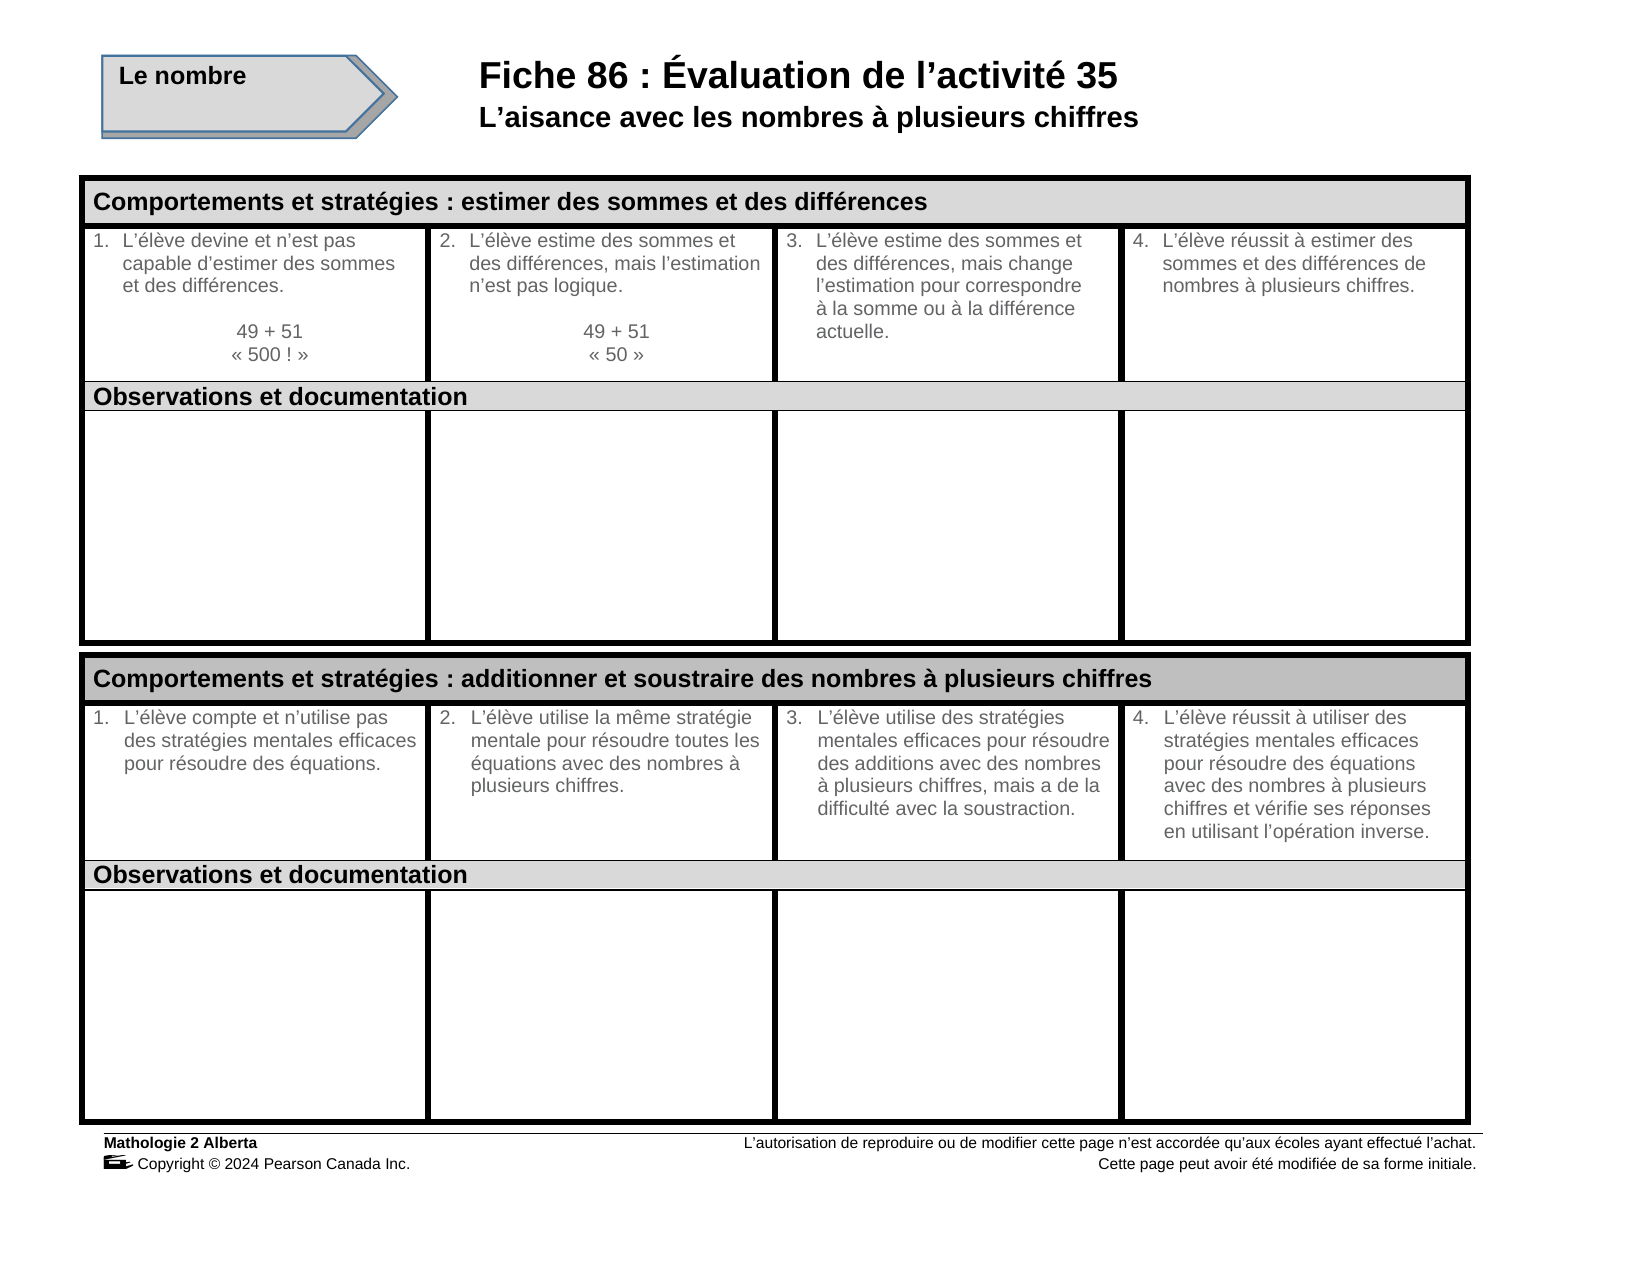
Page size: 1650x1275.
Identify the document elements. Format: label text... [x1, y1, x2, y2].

table_cell L’élève réussit à estimer des sommes et des différences de nombres à plusieurs chiffres. [1125, 229, 1465, 381]
table_cell [82, 646, 428, 652]
table_cell [778, 891, 1118, 1119]
table_cell L’élève utilise la même stratégie mentale pour résoudre toutes les équations avec des nombres à plusieurs chiffres. [431, 706, 772, 859]
table_cell [85, 891, 425, 1119]
table_cell Comportements et stratégies : additionner et soustraire des nombres à plusieurs chiffres [85, 658, 1465, 700]
table_cell L’élève estime des sommes et des différences, mais l’estimation n’est pas logique. 49 + 51 « 50 » [431, 229, 772, 381]
table_cell L’élève réussit à utiliser des stratégies mentales efficaces pour résoudre des équations avec des nombres à plusieurs chiffres et vérifie ses réponses en utilisant l’opération inverse. [1125, 706, 1465, 859]
table_cell L’élève devine et n’est pas capable d’estimer des sommes et des différences. 49 + 51 « 500 ! » [85, 229, 425, 381]
table_cell Observations et documentation [85, 861, 1465, 888]
table_cell L’élève estime des sommes et des différences, mais change l’estimation pour correspondre à la somme ou à la différence actuelle. [778, 229, 1118, 381]
table_cell [431, 411, 772, 640]
table_cell [1121, 646, 1468, 652]
table_cell [775, 646, 1121, 652]
table_cell [431, 891, 772, 1119]
table_cell L’élève compte et n’utilise pas des stratégies mentales efficaces pour résoudre des équations. [85, 706, 425, 859]
table_cell [1125, 891, 1465, 1119]
table_header Comportements et stratégies : estimer des sommes et des différences [85, 181, 1465, 223]
table_cell [428, 646, 775, 652]
table_cell [778, 411, 1118, 640]
picture [103, 1155, 134, 1169]
table_cell [1125, 411, 1465, 640]
table_cell L’élève utilise des stratégies mentales efficaces pour résoudre des additions avec des nombres à plusieurs chiffres, mais a de la difficulté avec la soustraction. [778, 706, 1118, 859]
table_cell Observations et documentation [85, 382, 1465, 410]
table_cell [85, 411, 425, 640]
